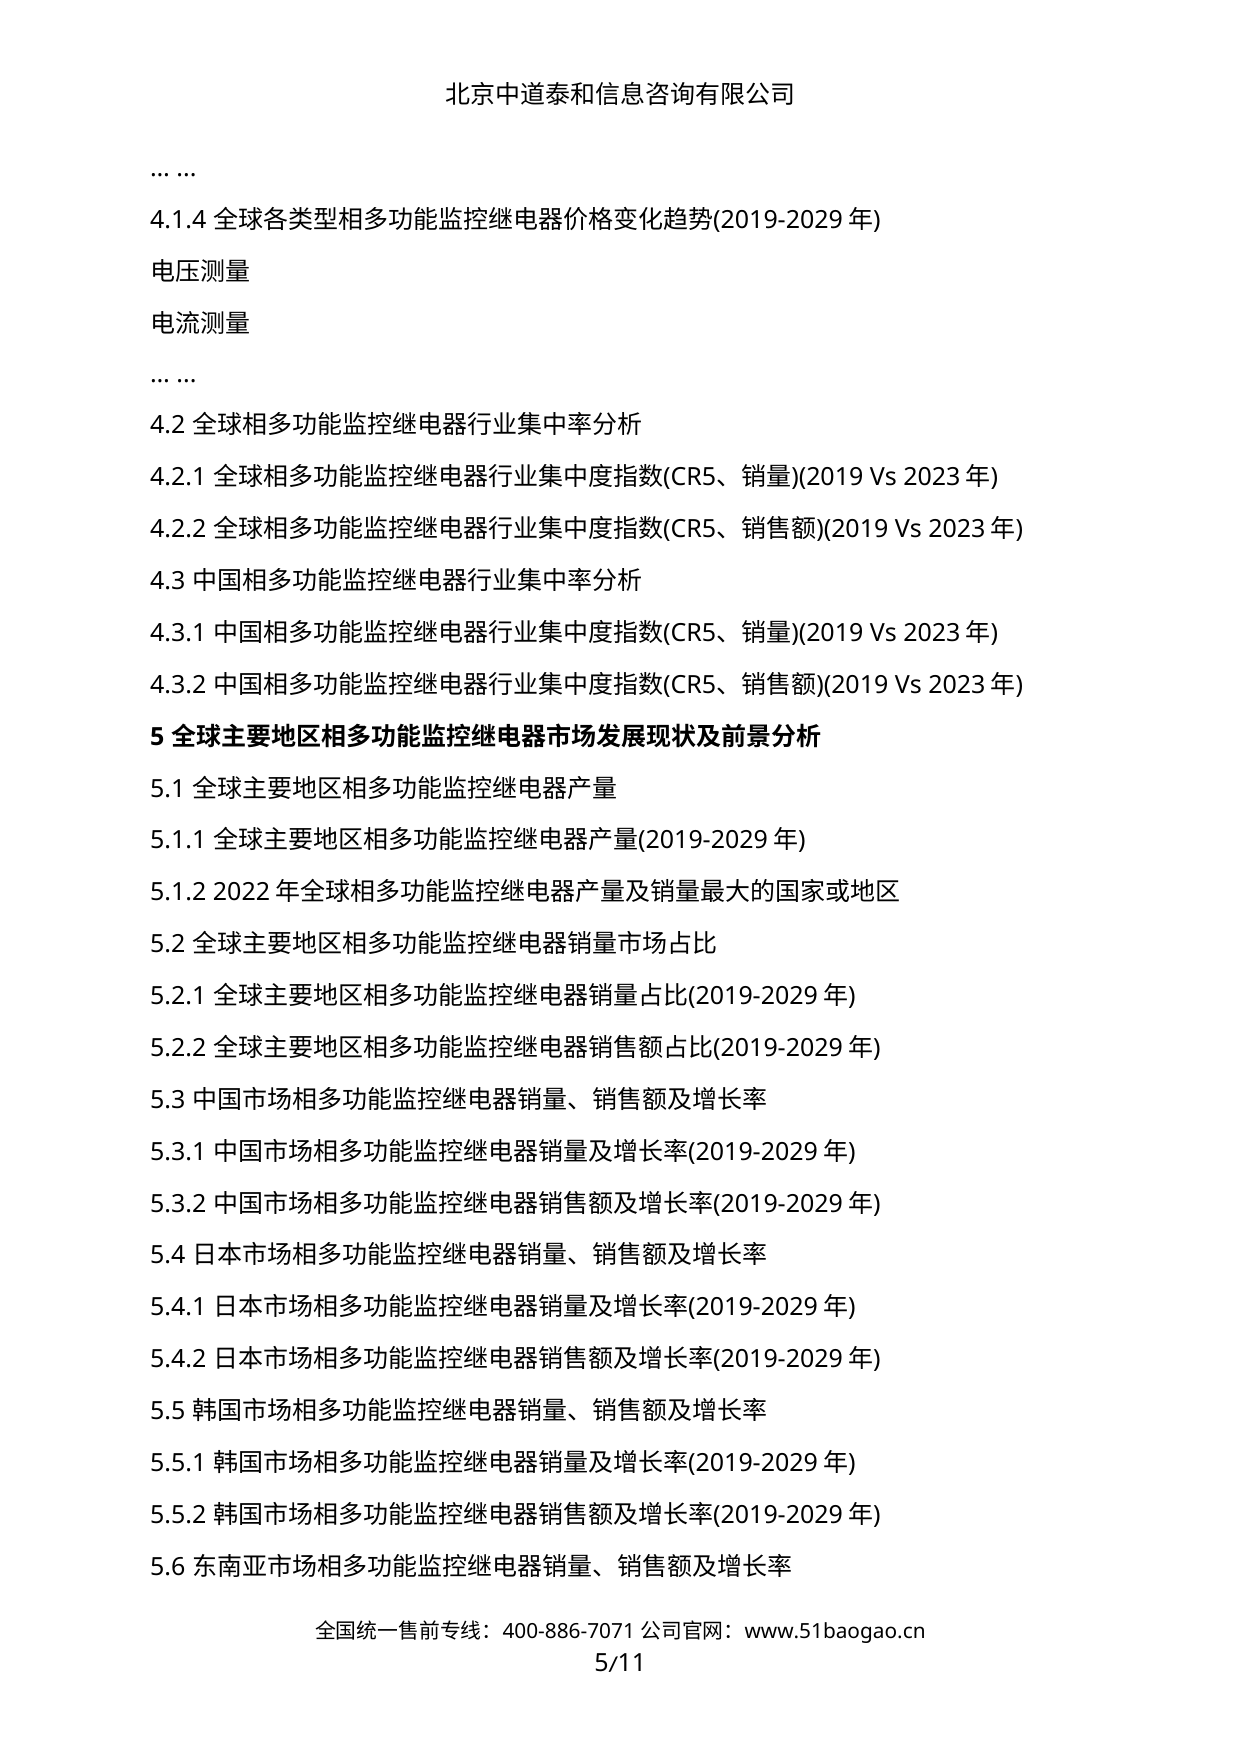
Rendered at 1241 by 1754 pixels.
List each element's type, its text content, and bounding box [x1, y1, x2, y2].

text 5.5.1 韩国市场相多功能监控继电器销量及增长率(2019-2029年) [150, 1442, 1090, 1479]
text 4.2.2 全球相多功能监控继电器行业集中度指数(CR5、销售额)(2019 Vs 2023年) [150, 509, 1090, 545]
text 4.3 中国相多功能监控继电器行业集中率分析 [150, 561, 1090, 597]
text … ... [150, 355, 1090, 389]
text 5.1.2 2022年全球相多功能监控继电器产量及销量最大的国家或地区 [150, 872, 1090, 908]
text 5 全球主要地区相多功能监控继电器市场发展现状及前景分析 [150, 716, 1090, 752]
text … ... [150, 150, 1090, 184]
text 5.4.1 日本市场相多功能监控继电器销量及增长率(2019-2029年) [150, 1287, 1090, 1323]
text 电压测量 [150, 252, 1090, 288]
text 电流测量 [150, 303, 1090, 340]
text 5.4.2 日本市场相多功能监控继电器销售额及增长率(2019-2029年) [150, 1339, 1090, 1375]
text 5.3.2 中国市场相多功能监控继电器销售额及增长率(2019-2029年) [150, 1183, 1090, 1219]
text 5.6 东南亚市场相多功能监控继电器销量、销售额及增长率 [150, 1546, 1090, 1582]
text 5.3 中国市场相多功能监控继电器销量、销售额及增长率 [150, 1079, 1090, 1116]
text 5.1.1 全球主要地区相多功能监控继电器产量(2019-2029年) [150, 820, 1090, 856]
text 5.2.1 全球主要地区相多功能监控继电器销量占比(2019-2029年) [150, 976, 1090, 1012]
text 4.3.1 中国相多功能监控继电器行业集中度指数(CR5、销量)(2019 Vs 2023年) [150, 612, 1090, 649]
text 5.5.2 韩国市场相多功能监控继电器销售额及增长率(2019-2029年) [150, 1494, 1090, 1531]
text 5.3.1 中国市场相多功能监控继电器销量及增长率(2019-2029年) [150, 1131, 1090, 1167]
text 4.1.4 全球各类型相多功能监控继电器价格变化趋势(2019-2029年) [150, 200, 1090, 236]
text 5.1 全球主要地区相多功能监控继电器产量 [150, 768, 1090, 804]
text 5.4 日本市场相多功能监控继电器销量、销售额及增长率 [150, 1235, 1090, 1271]
text 5.5 韩国市场相多功能监控继电器销量、销售额及增长率 [150, 1391, 1090, 1427]
text 4.3.2 中国相多功能监控继电器行业集中度指数(CR5、销售额)(2019 Vs 2023年) [150, 664, 1090, 701]
text 4.2 全球相多功能监控继电器行业集中率分析 [150, 405, 1090, 441]
text 4.2.1 全球相多功能监控继电器行业集中度指数(CR5、销量)(2019 Vs 2023年) [150, 457, 1090, 493]
text 5.2.2 全球主要地区相多功能监控继电器销售额占比(2019-2029年) [150, 1027, 1090, 1064]
text 5.2 全球主要地区相多功能监控继电器销量市场占比 [150, 924, 1090, 960]
